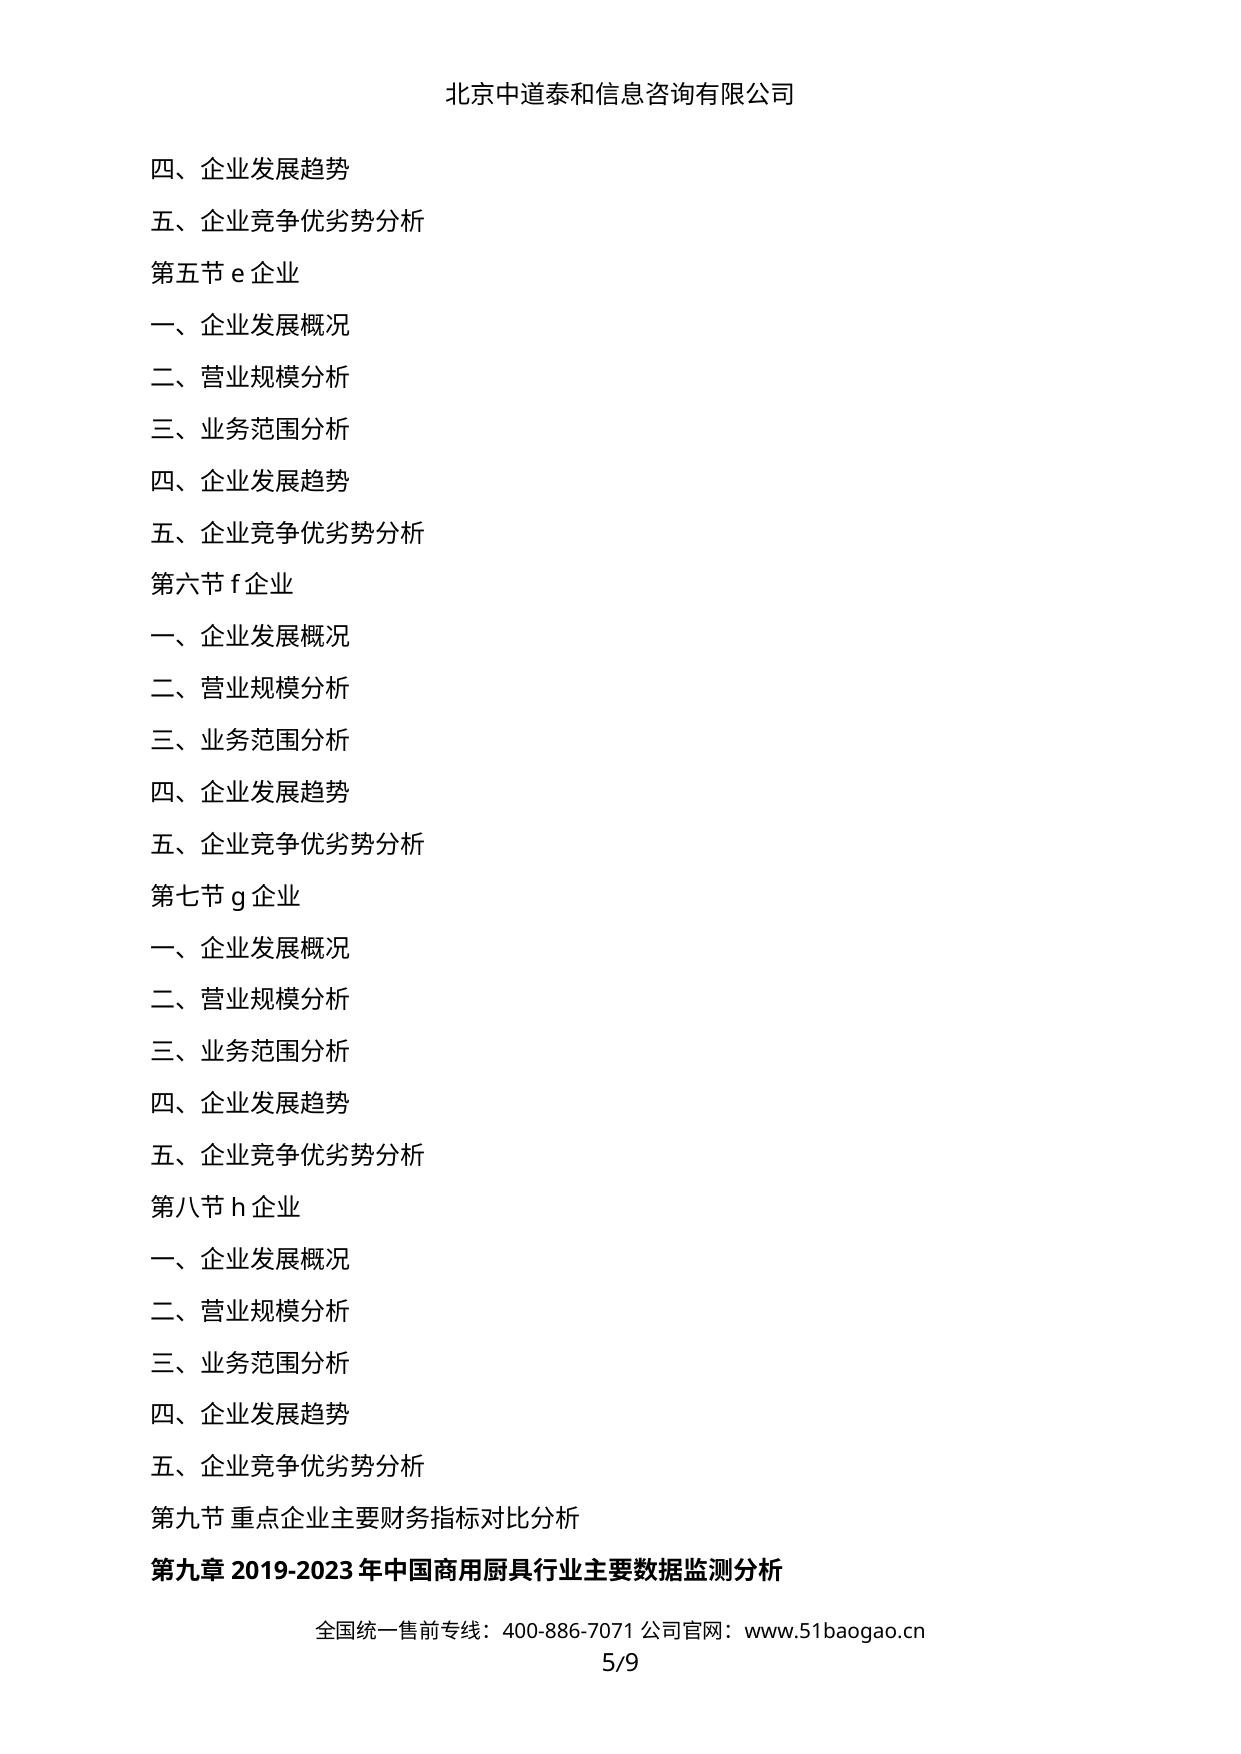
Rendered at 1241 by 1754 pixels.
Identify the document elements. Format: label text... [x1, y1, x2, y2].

text 三、业务范围分析 [150, 1032, 1090, 1068]
text 三、业务范围分析 [150, 1343, 1090, 1379]
text 一、企业发展概况 [150, 617, 1090, 653]
text 一、企业发展概况 [150, 306, 1090, 342]
text 二、营业规模分析 [150, 980, 1090, 1016]
text 二、营业规模分析 [150, 669, 1090, 705]
text 四、企业发展趋势 [150, 461, 1090, 497]
text 二、营业规模分析 [150, 1291, 1090, 1327]
text 第九节 重点企业主要财务指标对比分析 [150, 1499, 1090, 1535]
text 第九章 2019-2023年中国商用厨具行业主要数据监测分析 [150, 1551, 1090, 1587]
text 一、企业发展概况 [150, 928, 1090, 964]
text 二、营业规模分析 [150, 357, 1090, 394]
text 五、企业竞争优劣势分析 [150, 513, 1090, 549]
text 第五节 e企业 [150, 254, 1090, 290]
text 四、企业发展趋势 [150, 1084, 1090, 1120]
text 三、业务范围分析 [150, 721, 1090, 757]
text 五、企业竞争优劣势分析 [150, 1447, 1090, 1483]
text 第六节 f企业 [150, 565, 1090, 601]
text 四、企业发展趋势 [150, 150, 1090, 186]
text 三、业务范围分析 [150, 409, 1090, 446]
text 第八节 h企业 [150, 1187, 1090, 1224]
text 一、企业发展概况 [150, 1239, 1090, 1276]
text 第七节 g企业 [150, 876, 1090, 912]
text 五、企业竞争优劣势分析 [150, 824, 1090, 861]
text 五、企业竞争优劣势分析 [150, 1136, 1090, 1172]
text 四、企业发展趋势 [150, 1395, 1090, 1431]
text 五、企业竞争优劣势分析 [150, 202, 1090, 238]
text 四、企业发展趋势 [150, 772, 1090, 809]
